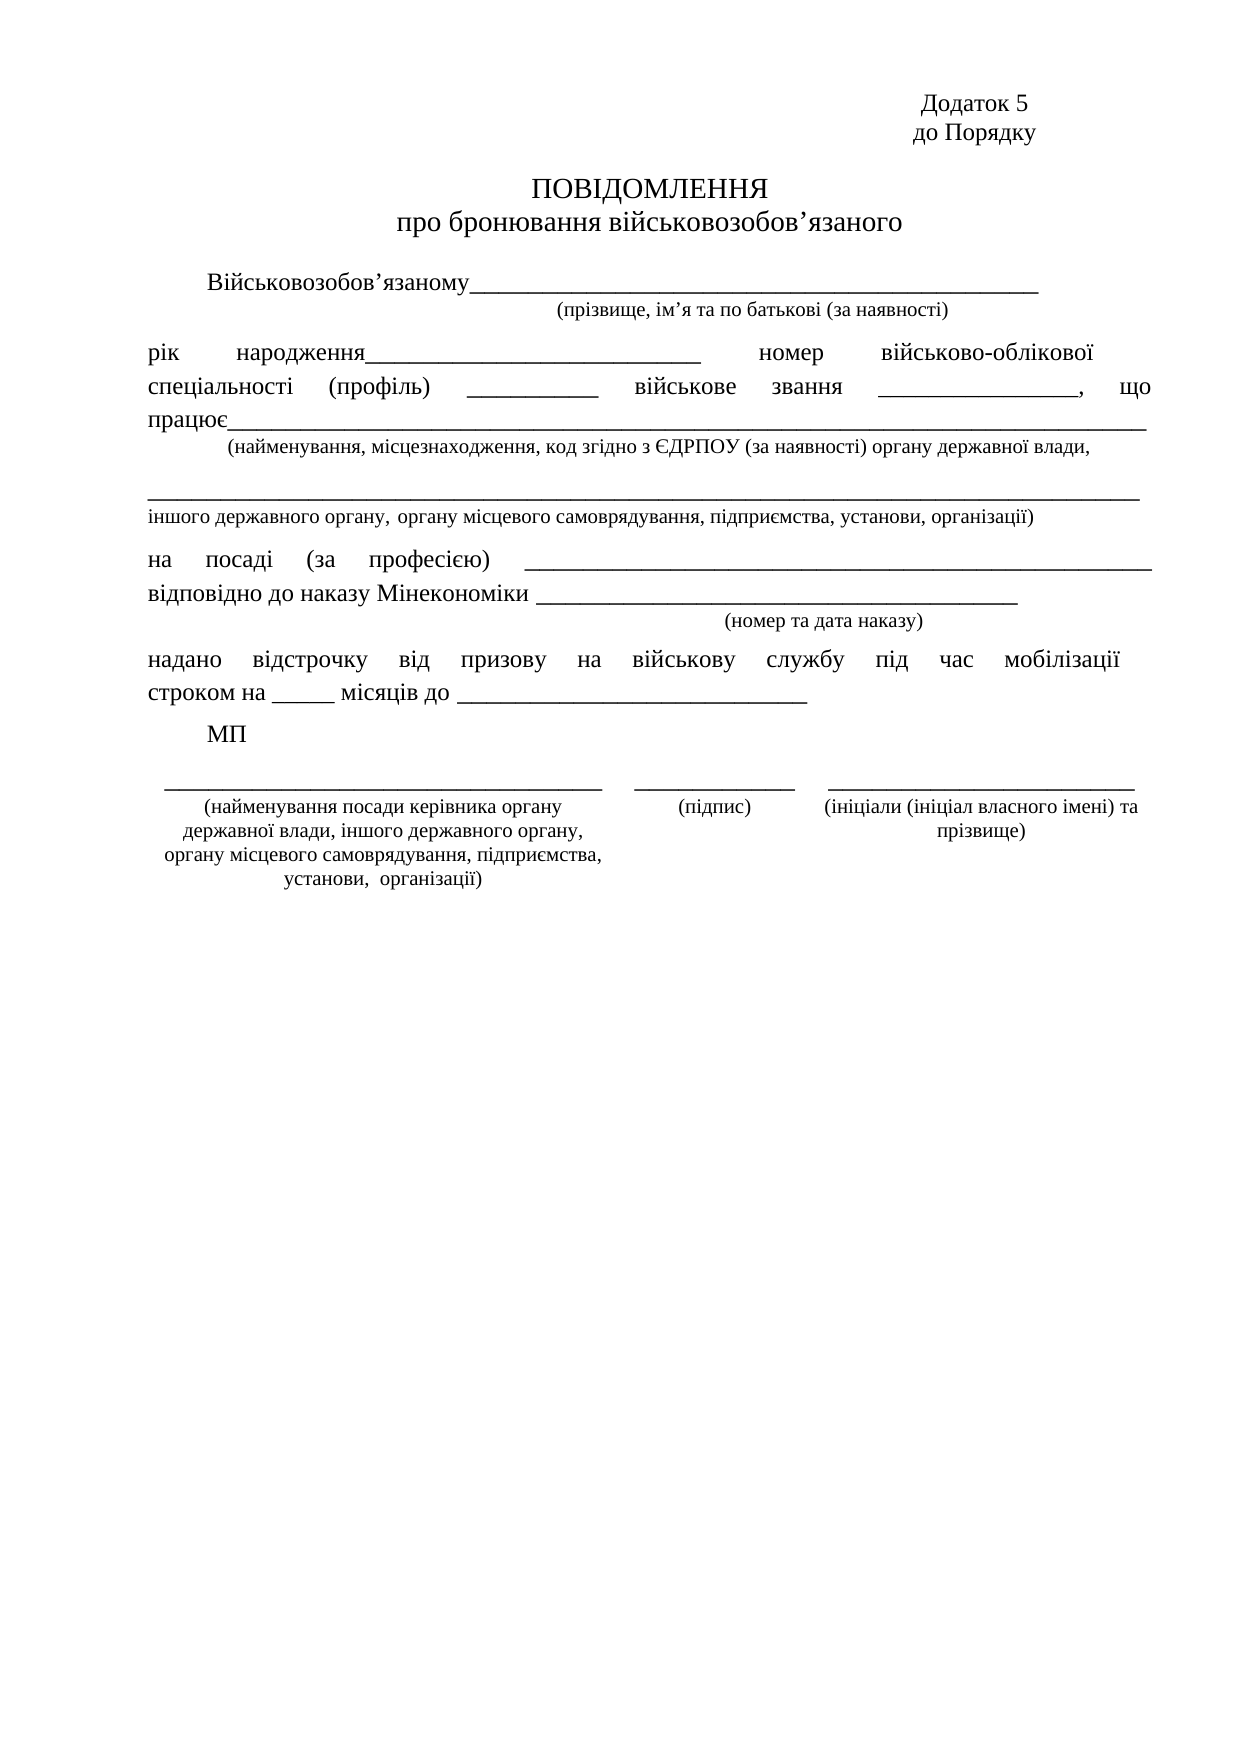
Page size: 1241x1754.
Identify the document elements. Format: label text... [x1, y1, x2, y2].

text МП [148, 719, 1152, 748]
text на посаді (за професією) ___________________________________________ відповідно до наказу Мінекономіки _________________________________ [148, 541, 1152, 608]
text іншого державного органу, органу місцевого самоврядування, підприємства, установи, організації) [148, 504, 1152, 528]
table_header _____________________ (ініціали (ініціал власного імені) та прізвище) [811, 748, 1152, 890]
table_header ______________________________ (найменування посади керівника органу державної влади, іншого державного органу, органу місцевого самоврядування, підприємства, установи, організації) [148, 748, 618, 890]
text рік народження_______________________ номер військово-облікової спеціальності (профіль) _________ військове звання ________________, що працює_______________________________________________________________ [148, 333, 1152, 434]
text ____________________________________________________________________ [148, 470, 1152, 504]
text (найменування, місцезнаходження, код згідно з ЄДРПОУ (за наявності) органу державної влади, [148, 434, 1152, 458]
text (прізвище, ім’я та по батькові (за наявності) [148, 297, 1152, 321]
text Військовозобов’язаному_______________________________________ [148, 263, 1152, 297]
text (номер та дата наказу) [148, 608, 1152, 632]
table_header ___________ (підпис) [618, 748, 811, 890]
text надано відстрочку від призову на військову службу під час мобілізації строком на _____ місяців до ________________________ [148, 644, 1152, 706]
text ПОВІДОМЛЕННЯ про бронювання військовозобов’язаного [148, 171, 1152, 238]
text Додаток 5 до Порядку [797, 88, 1152, 146]
